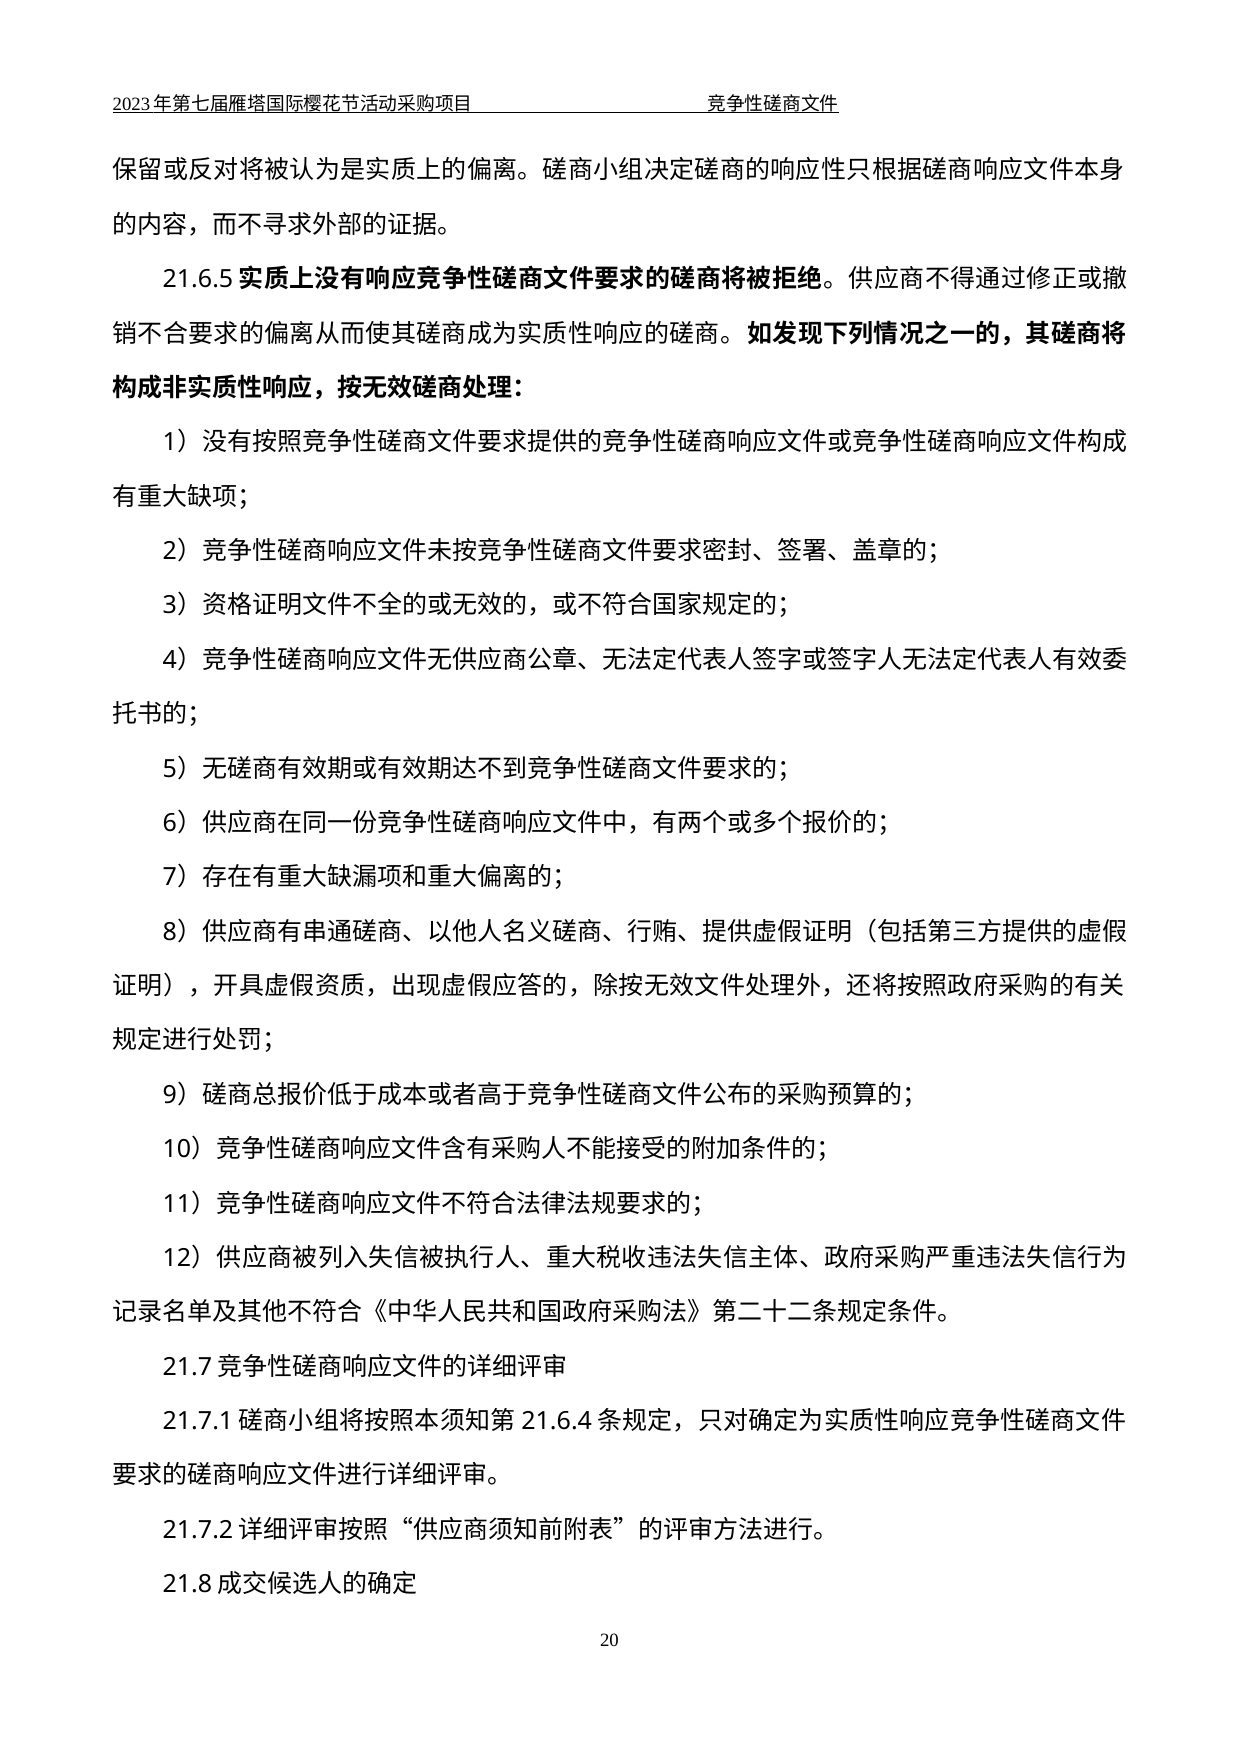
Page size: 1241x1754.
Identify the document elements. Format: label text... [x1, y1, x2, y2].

text 4）竞争性磋商响应文件无供应商公章、无法定代表人签字或签字人无法定代表人有效委托书的； [112, 639, 1128, 730]
text 12）供应商被列入失信被执行人、重大税收违法失信主体、政府采购严重违法失信行为记录名单及其他不符合《中华人民共和国政府采购法》第二十二条规定条件。 [112, 1237, 1128, 1328]
text 10）竞争性磋商响应文件含有采购人不能接受的附加条件的； [112, 1129, 1128, 1165]
text 21.8成交候选人的确定 [112, 1564, 1128, 1600]
text 21.7.2详细评审按照“供应商须知前附表”的评审方法进行。 [112, 1509, 1128, 1546]
text 3）资格证明文件不全的或无效的，或不符合国家规定的； [112, 585, 1128, 621]
text 7）存在有重大缺漏项和重大偏离的； [112, 857, 1128, 893]
text 21.7竞争性磋商响应文件的详细评审 [112, 1346, 1128, 1382]
text 1）没有按照竞争性磋商文件要求提供的竞争性磋商响应文件或竞争性磋商响应文件构成有重大缺项； [112, 422, 1128, 512]
text 11）竞争性磋商响应文件不符合法律法规要求的； [112, 1183, 1128, 1219]
text 9）磋商总报价低于成本或者高于竞争性磋商文件公布的采购预算的； [112, 1074, 1128, 1111]
text 6）供应商在同一份竞争性磋商响应文件中，有两个或多个报价的； [112, 802, 1128, 839]
text 21.7.1磋商小组将按照本须知第21.6.4条规定，只对确定为实质性响应竞争性磋商文件要求的磋商响应文件进行详细评审。 [112, 1401, 1128, 1491]
text 8）供应商有串通磋商、以他人名义磋商、行贿、提供虚假证明（包括第三方提供的虚假证明），开具虚假资质，出现虚假应答的，除按无效文件处理外，还将按照政府采购的有关规定进行处罚； [112, 911, 1128, 1056]
text 21.6.5实质上没有响应竞争性磋商文件要求的磋商将被拒绝。供应商不得通过修正或撤销不合要求的偏离从而使其磋商成为实质性响应的磋商。如发现下列情况之一的，其磋商将构成非实质性响应，按无效磋商处理： [112, 259, 1128, 404]
text 2）竞争性磋商响应文件未按竞争性磋商文件要求密封、签署、盖章的； [112, 531, 1128, 567]
text 5）无磋商有效期或有效期达不到竞争性磋商文件要求的； [112, 748, 1128, 784]
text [112, 150, 1128, 241]
